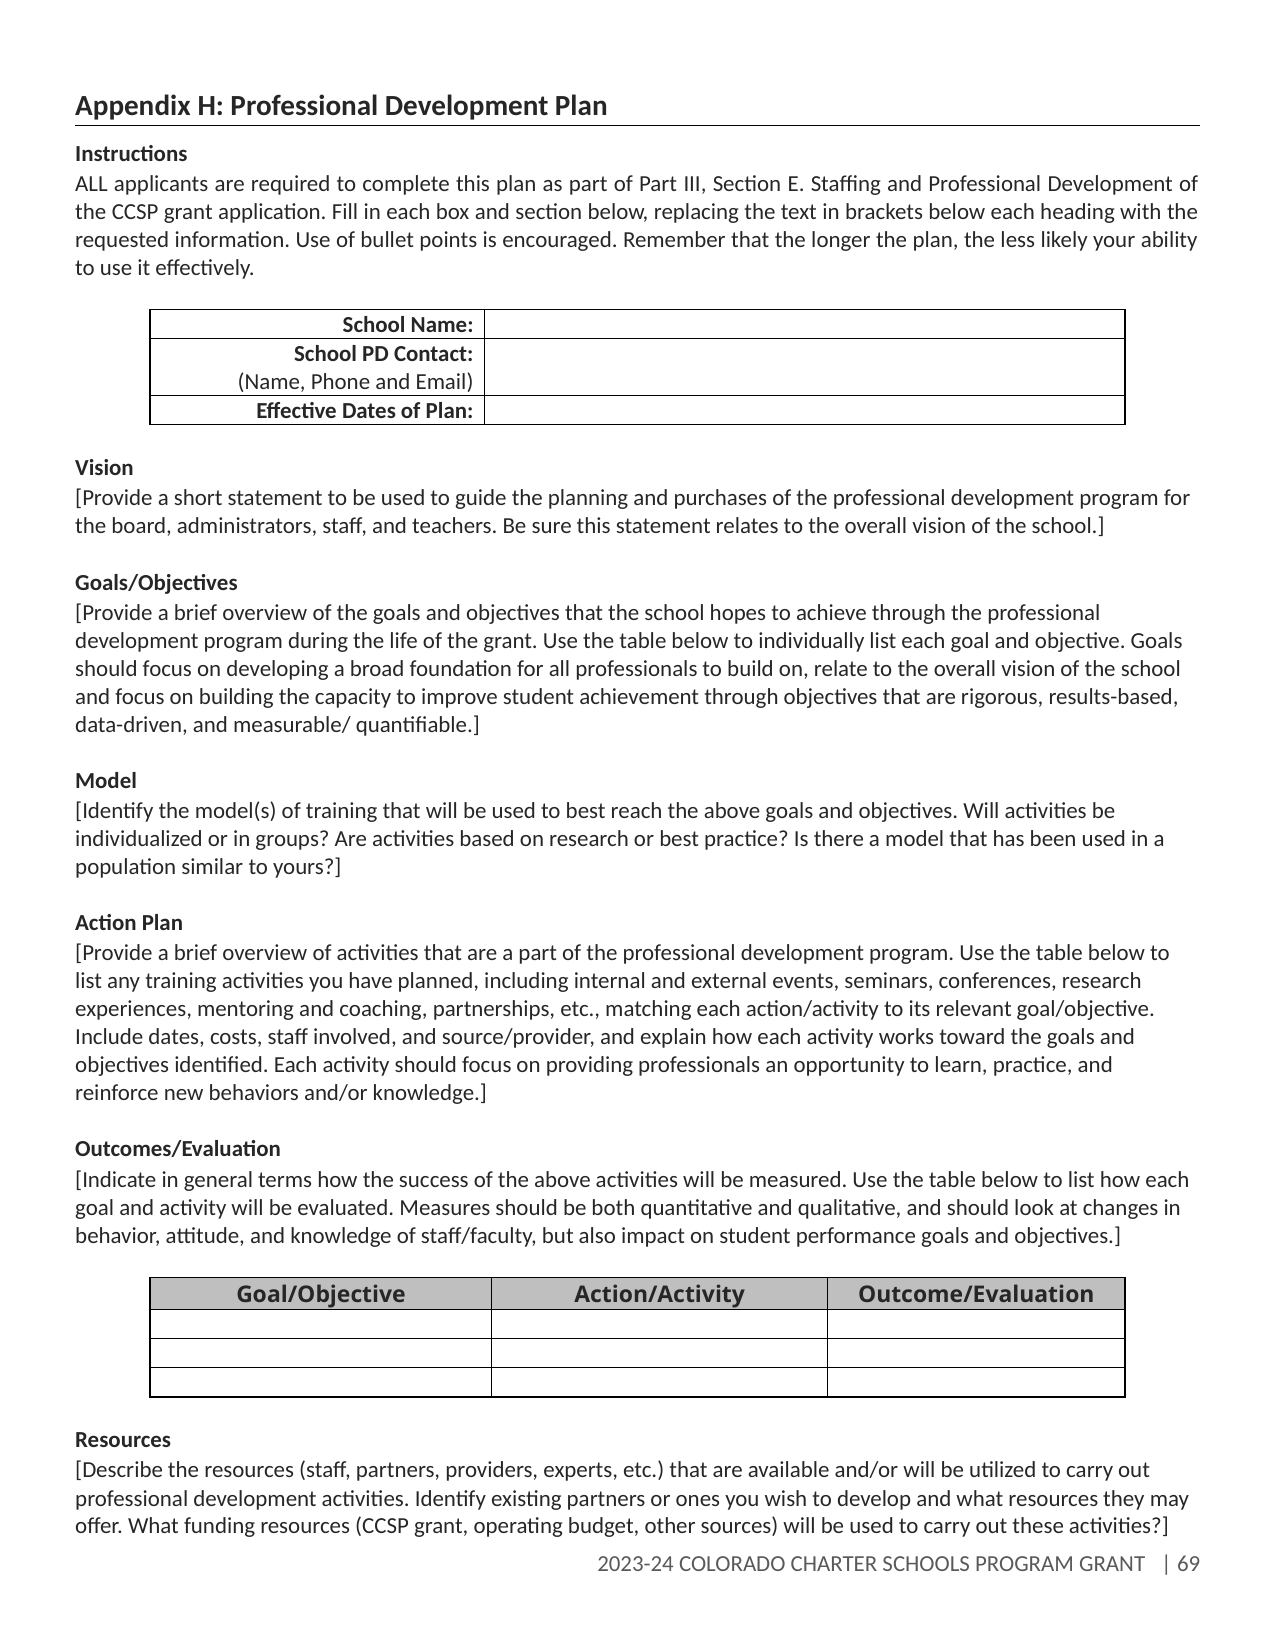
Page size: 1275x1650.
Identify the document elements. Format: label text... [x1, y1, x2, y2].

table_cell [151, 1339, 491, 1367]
subtitle Model [75, 766, 1200, 794]
subtitle Outcomes/Evaluation [75, 1134, 1200, 1163]
subtitle Instructions [75, 139, 1200, 167]
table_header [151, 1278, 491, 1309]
text ALL applicants are required to complete this plan as part of Part III, Section E. Staffing and Professional Development of the CCSP grant application. Fill in each box and section below, replacing the text in brackets below each heading with the requested information. Use of bullet points is encouraged. Remember that the longer the plan, the less likely your ability to use it effectively. [75, 169, 1200, 281]
subtitle Vision [75, 453, 1200, 481]
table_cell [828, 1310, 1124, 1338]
subtitle Appendix H: Professional Development Plan [75, 87, 1200, 125]
text [Describe the resources (staff, partners, providers, experts, etc.) that are available and/or will be utilized to carry out professional development activities. Identify existing partners or ones you wish to develop and what resources they may offer. What funding resources (CCSP grant, operating budget, other sources) will be used to carry out these activities?] [75, 1456, 1200, 1540]
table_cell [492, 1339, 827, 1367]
text [Indicate in general terms how the success of the above activities will be measured. Use the table below to list how each goal and activity will be evaluated. Measures should be both quantitative and qualitative, and should look at changes in behavior, attitude, and knowledge of staff/faculty, but also impact on student performance goals and objectives.] [75, 1165, 1200, 1249]
text [Provide a short statement to be used to guide the planning and purchases of the professional development program for the board, administrators, staff, and teachers. Be sure this statement relates to the overall vision of the school.] [75, 483, 1200, 539]
subtitle Resources [75, 1425, 1200, 1453]
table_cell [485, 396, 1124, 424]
text [Identify the model(s) of training that will be used to best reach the above goals and objectives. Will activities be individualized or in groups? Are activities based on research or best practice? Is there a model that has been used in a population similar to yours?] [75, 796, 1200, 880]
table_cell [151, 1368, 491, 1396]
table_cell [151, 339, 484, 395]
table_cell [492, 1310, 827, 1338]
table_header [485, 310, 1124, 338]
text [Provide a brief overview of the goals and objectives that the school hopes to achieve through the professional development program during the life of the grant. Use the table below to individually list each goal and objective. Goals should focus on developing a broad foundation for all professionals to build on, relate to the overall vision of the school and focus on building the capacity to improve student achievement through objectives that are rigorous, results-based, data-driven, and measurable/ quantifiable.] [75, 598, 1200, 738]
text [Provide a brief overview of activities that are a part of the professional development program. Use the table below to list any training activities you have planned, including internal and external events, seminars, conferences, research experiences, mentoring and coaching, partnerships, etc., matching each action/activity to its relevant goal/objective. Include dates, costs, staff involved, and source/provider, and explain how each activity works toward the goals and objectives identified. Each activity should focus on providing professionals an opportunity to learn, practice, and reinforce new behaviors and/or knowledge.] [75, 938, 1200, 1107]
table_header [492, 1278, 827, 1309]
subtitle Goals/Objectives [75, 568, 1200, 596]
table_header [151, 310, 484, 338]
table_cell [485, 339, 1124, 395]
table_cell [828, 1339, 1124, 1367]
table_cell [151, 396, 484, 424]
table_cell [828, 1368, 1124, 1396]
subtitle Action Plan [75, 908, 1200, 936]
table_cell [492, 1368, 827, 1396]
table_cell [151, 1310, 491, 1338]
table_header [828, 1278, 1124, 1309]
